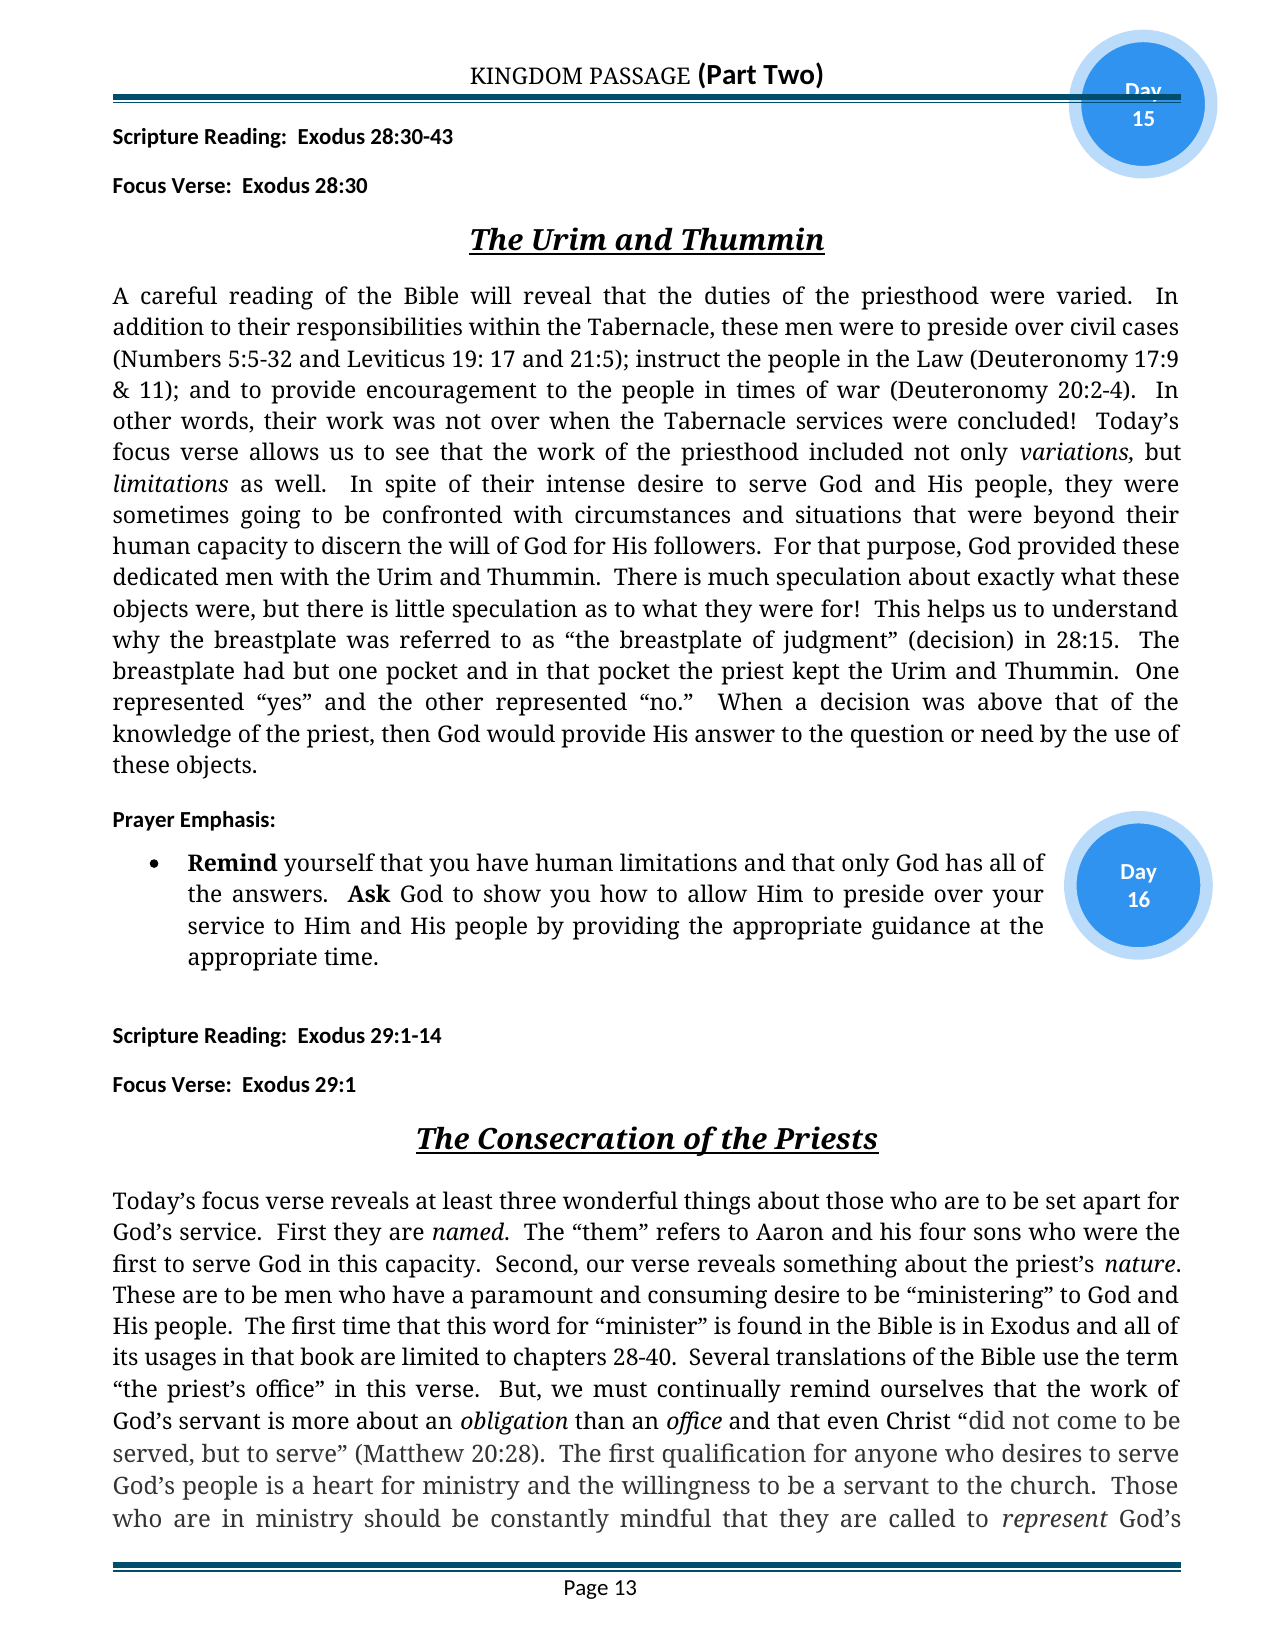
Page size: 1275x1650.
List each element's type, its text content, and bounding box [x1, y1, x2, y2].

text Scripture Reading: Exodus 28:30-43 [112, 122, 1181, 150]
list Prayer Emphasis: [112, 805, 1181, 833]
list Remind yourself that you have human limitations and that only God has all of the answers. Ask God to show you how to allow Him to preside over your service to Him and His people by providing the appropriate guidance at the appropriate time. [150, 847, 1181, 972]
list The Consecration of the Priests [112, 1119, 1181, 1158]
text Focus Verse: Exodus 28:30 [112, 171, 1181, 199]
text Focus Verse: Exodus 29:1 [112, 1070, 1181, 1098]
text Scripture Reading: Exodus 29:1-14 [112, 1021, 1181, 1049]
text The Urim and Thummin [112, 219, 1181, 259]
text A careful reading of the Bible will reveal that the duties of the priesthood were varied. In addition to their responsibilities within the Tabernacle, these men were to preside over civil cases (Numbers 5:5-32 and Leviticus 19: 17 and 21:5); instruct the people in the Law (Deuteronomy 17:9 & 11); and to provide encouragement to the people in times of war (Deuteronomy 20:2-4). In other words, their work was not over when the Tabernacle services were concluded! Today’s focus verse allows us to see that the work of the priesthood included not only variations, but limitations as well. In spite of their intense desire to serve God and His people, they were sometimes going to be confronted with circumstances and situations that were beyond their human capacity to discern the will of God for His followers. For that purpose, God provided these dedicated men with the Urim and Thummin. There is much speculation about exactly what these objects were, but there is little speculation as to what they were for! This helps us to understand why the breastplate was referred to as “the breastplate of judgment” (decision) in 28:15. The breastplate had but one pocket and in that pocket the priest kept the Urim and Thummin. One represented “yes” and the other represented “no.” When a decision was above that of the knowledge of the priest, then God would provide His answer to the question or need by the use of these objects. [112, 280, 1181, 780]
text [112, 1185, 1181, 1534]
